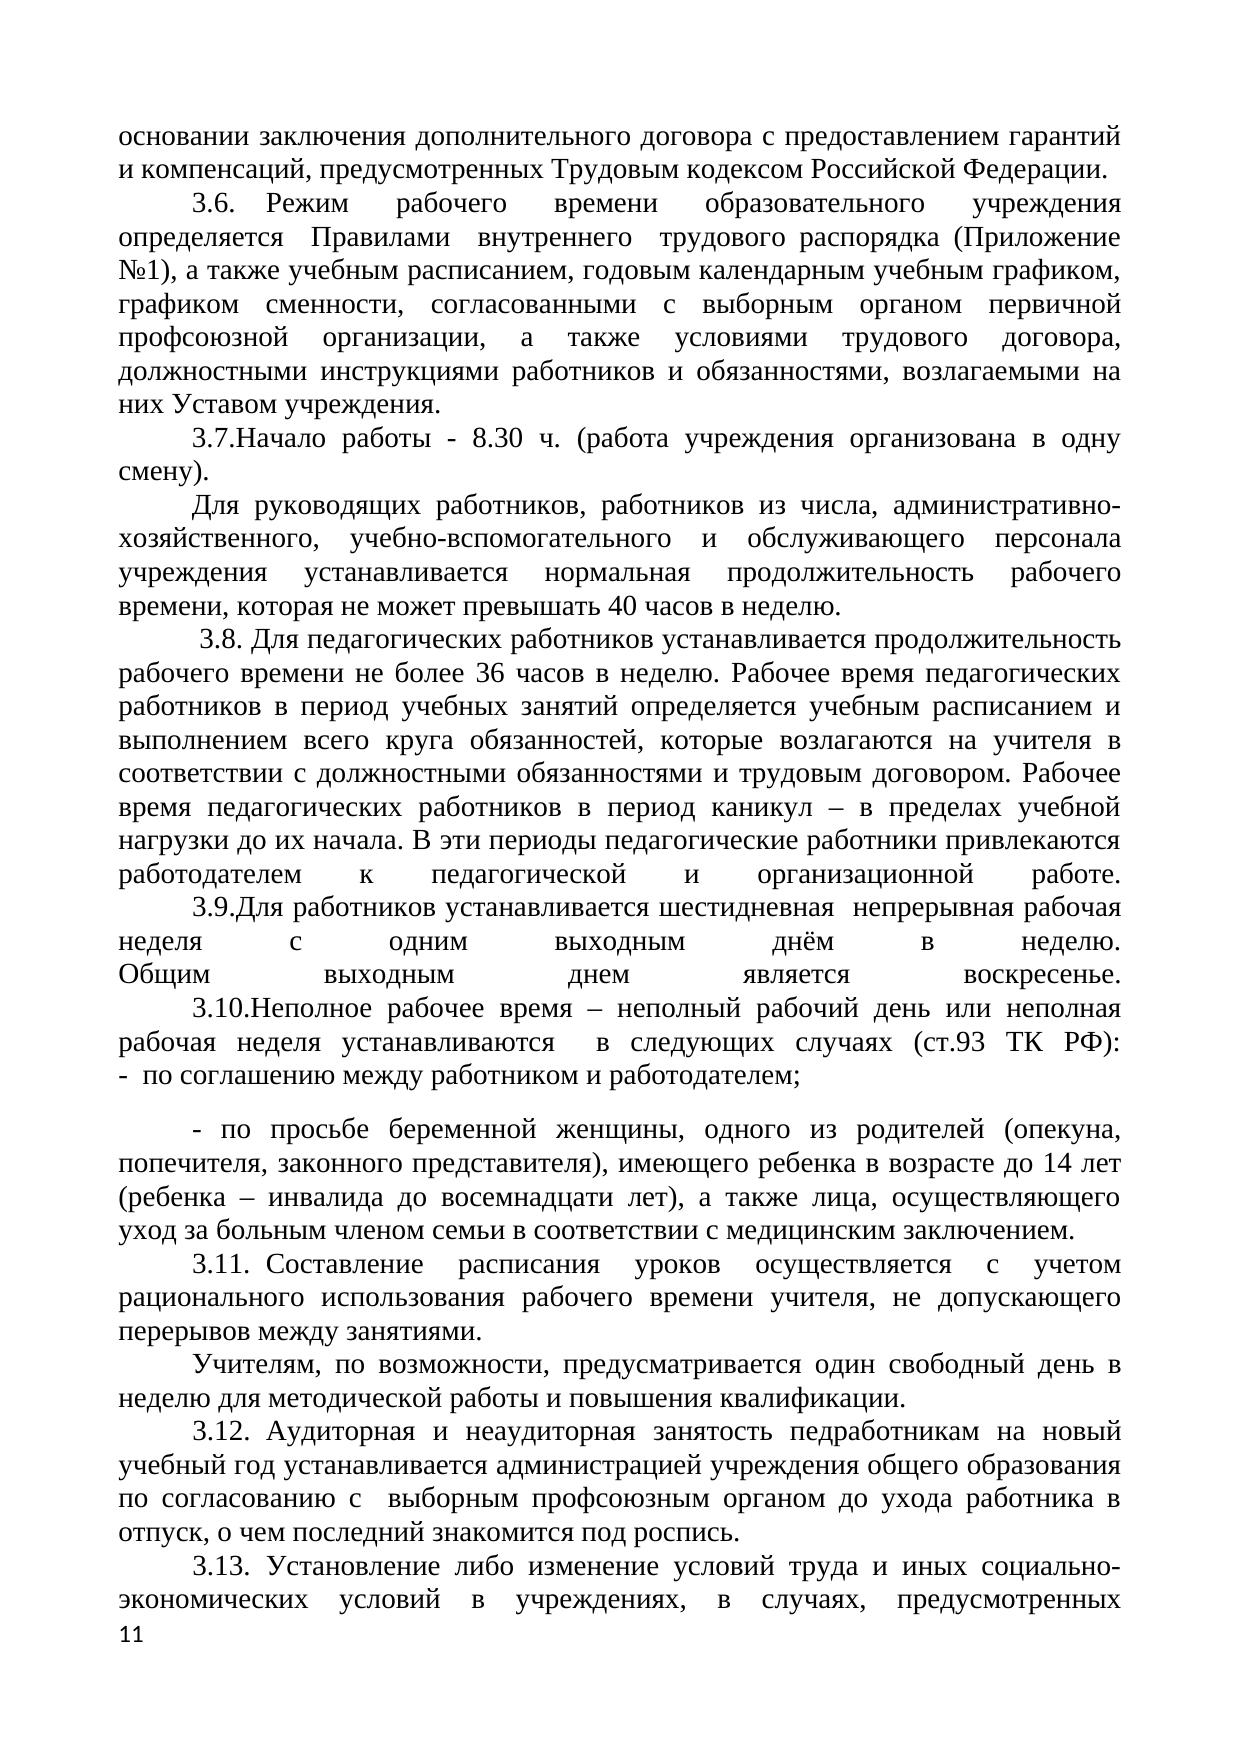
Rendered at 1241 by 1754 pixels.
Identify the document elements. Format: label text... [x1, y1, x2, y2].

text Для руководящих работников, работников из числа, административно- хозяйственного, учебно-вспомогательного и обслуживающего персонала учреждения устанавливается нормальная продолжительность рабочего времени, которая не может превышать 40 часов в неделю. [118, 487, 1122, 621]
text 3.12. Аудиторная и неаудиторная занятость педработникам на новый учебный год устанавливается администрацией учреждения общего образования по согласованию с выборным профсоюзным органом до ухода работника в отпуск, о чем последний знакомится под роспись. [118, 1413, 1122, 1548]
text 3.7.Начало работы - 8.30 ч. (работа учреждения организована в одну смену). [118, 420, 1122, 487]
text 3.6. Режим рабочего времени образовательного учреждения определяется Правилами внутреннего трудового распорядка (Приложение №1), а также учебным расписанием, годовым календарным учебным графиком, графиком сменности, согласованными с выборным органом первичной профсоюзной организации, а также условиями трудового договора, должностными инструкциями работников и обязанностями, возлагаемыми на них Уставом учреждения. [118, 185, 1122, 420]
text Учителям, по возможности, предусматривается один свободный день в неделю для методической работы и повышения квалификации. [118, 1346, 1122, 1413]
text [118, 1548, 1122, 1615]
text - по просьбе беременной женщины, одного из родителей (опекуна, попечителя, законного представителя), имеющего ребенка в возрасте до 14 лет (ребенка – инвалида до восемнадцати лет), а также лица, осуществляющего уход за больным членом семьи в соответствии с медицинским заключением. [118, 1112, 1122, 1246]
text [118, 118, 1122, 185]
text 3.8. Для педагогических работников устанавливается продолжительность рабочего времени не более 36 часов в неделю. Рабочее время педагогических работников в период учебных занятий определяется учебным расписанием и выполнением всего круга обязанностей, которые возлагаются на учителя в соответствии с должностными обязанностями и трудовым договором. Рабочее время педагогических работников в период каникул – в пределах учебной нагрузки до их начала. В эти периоды педагогические работники привлекаются работодателем к педагогической и организационной работе. 3.9.Для работников устанавливается шестидневная непрерывная рабочая неделя с одним выходным днём в неделю. Общим выходным днем является воскресенье. 3.10.Неполное рабочее время – неполный рабочий день или неполная рабочая неделя устанавливаются в следующих случаях (ст.93 ТК РФ): - по соглашению между работником и работодателем; [118, 621, 1122, 1091]
text 3.11. Составление расписания уроков осуществляется с учетом рационального использования рабочего времени учителя, не допускающего перерывов между занятиями. [118, 1246, 1122, 1346]
